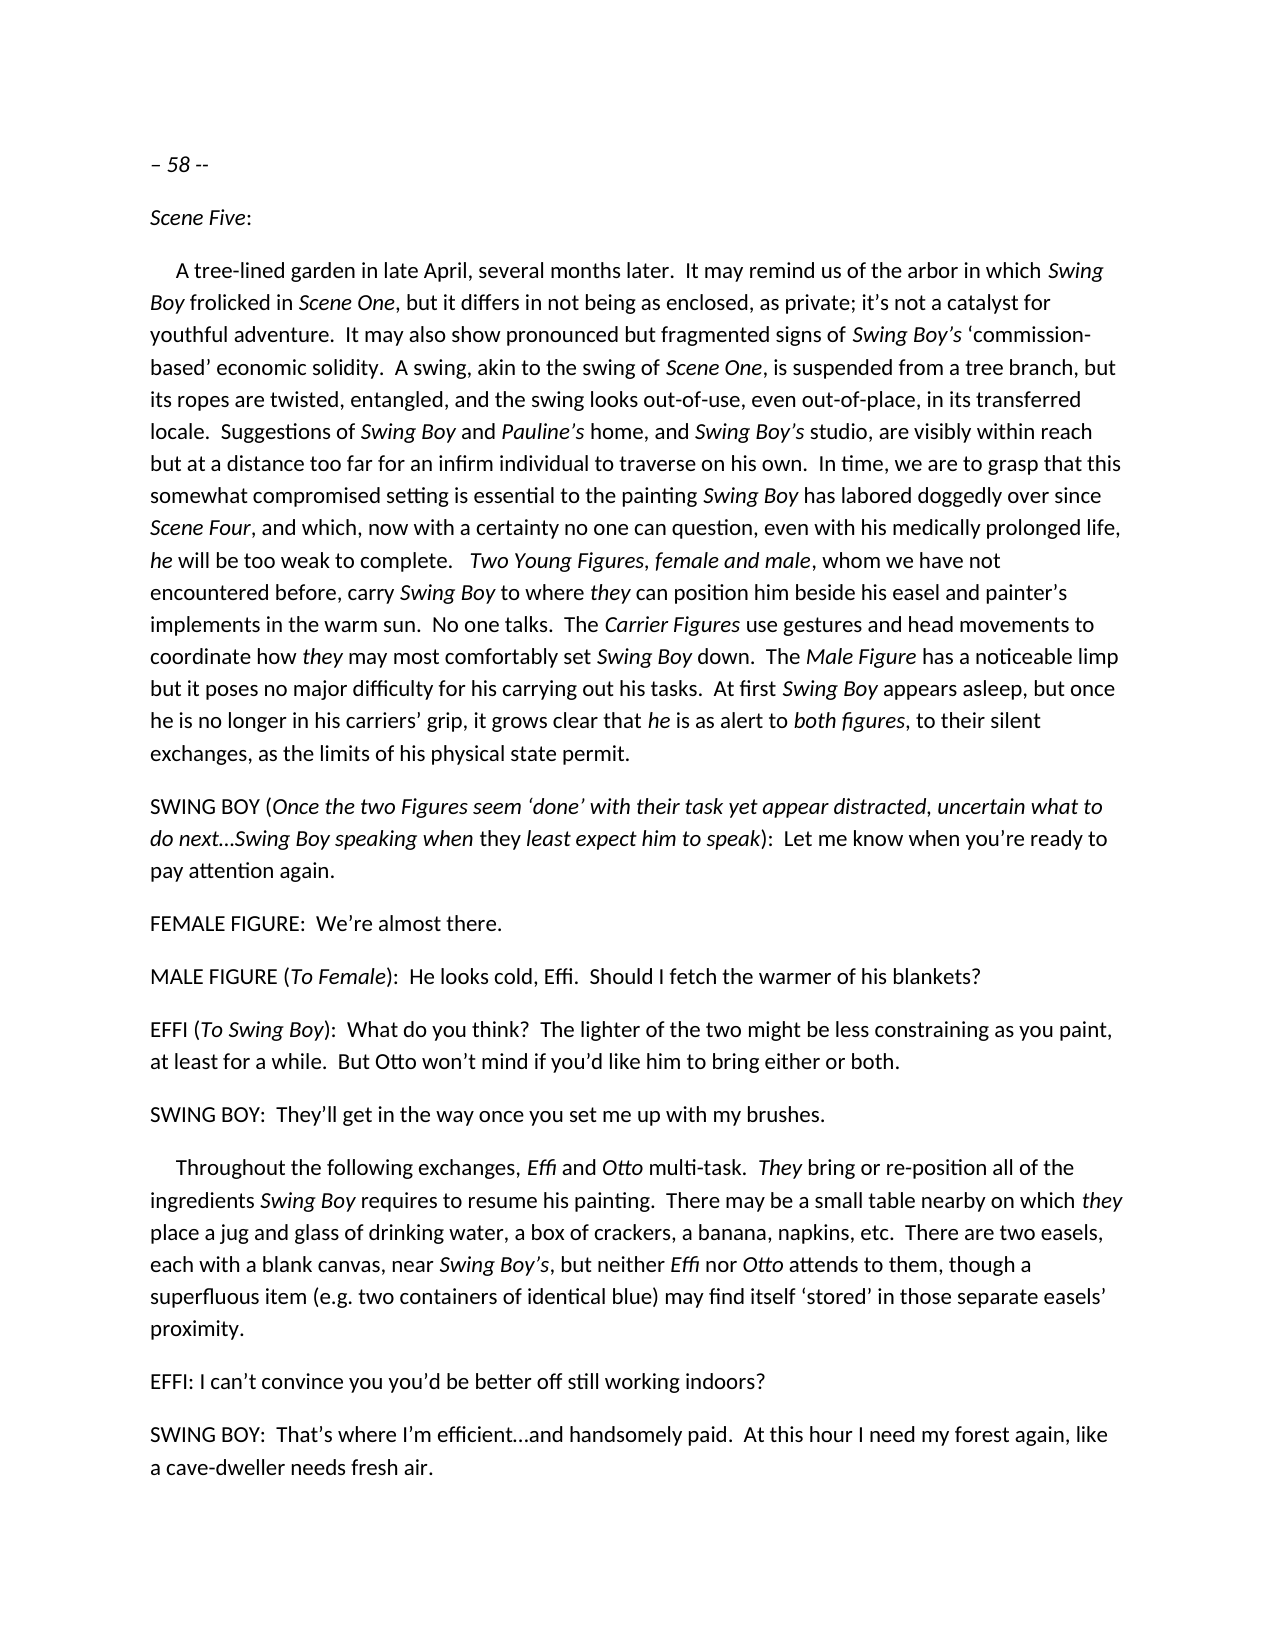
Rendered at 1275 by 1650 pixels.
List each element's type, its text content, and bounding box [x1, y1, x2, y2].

text Throughout the following exchanges, Effi and Otto multi-task. They bring or re-position all of the ingredients Swing Boy requires to resume his painting. There may be a small table nearby on which they place a jug and glass of drinking water, a box of crackers, a banana, napkins, etc. There are two easels, each with a blank canvas, near Swing Boy’s, but neither Effi nor Otto attends to them, though a superfluous item (e.g. two containers of identical blue) may find itself ‘stored’ in those separate easels’ proximity. [150, 1153, 1125, 1342]
text FEMALE FIGURE: We’re almost there. [150, 909, 1125, 937]
text SWING BOY: That’s where I’m efficient…and handsomely paid. At this hour I need my forest again, like a cave-dweller needs fresh air. [150, 1421, 1125, 1481]
text EFFI: I can’t convince you you’d be better off still working indoors? [150, 1367, 1125, 1396]
text SWING BOY (Once the two Figures seem ‘done’ with their task yet appear distracted, uncertain what to do next…Swing Boy speaking when they least expect him to speak): Let me know when you’re ready to pay attention again. [150, 792, 1125, 884]
text A tree-lined garden in late April, several months later. It may remind us of the arbor in which Swing Boy frolicked in Scene One, but it differs in not being as enclosed, as private; it’s not a catalyst for youthful adventure. It may also show pronounced but fragmented signs of Swing Boy’s ‘commission-based’ economic solidity. A swing, akin to the swing of Scene One, is suspended from a tree branch, but its ropes are twisted, entangled, and the swing looks out-of-use, even out-of-place, in its transferred locale. Suggestions of Swing Boy and Pauline’s home, and Swing Boy’s studio, are visibly within reach but at a distance too far for an infirm individual to traverse on his own. In time, we are to grasp that this somewhat compromised setting is essential to the painting Swing Boy has labored doggedly over since Scene Four, and which, now with a certainty no one can question, even with his medically prolonged life, he will be too weak to complete. Two Young Figures, female and male, whom we have not encountered before, carry Swing Boy to where they can position him beside his easel and painter’s implements in the warm sun. No one talks. The Carrier Figures use gestures and head movements to coordinate how they may most comfortably set Swing Boy down. The Male Figure has a noticeable limp but it poses no major difficulty for his carrying out his tasks. At first Swing Boy appears asleep, but once he is no longer in his carriers’ grip, it grows clear that he is as alert to both figures, to their silent exchanges, as the limits of his physical state permit. [150, 256, 1125, 767]
text EFFI (To Swing Boy): What do you think? The lighter of the two might be less constraining as you paint, at least for a while. But Otto won’t mind if you’d like him to bring either or both. [150, 1015, 1125, 1076]
text – 58 -- [150, 150, 1125, 178]
text Scene Five: [150, 203, 1125, 231]
text SWING BOY: They’ll get in the way once you set me up with my brushes. [150, 1101, 1125, 1128]
text MALE FIGURE (To Female): He looks cold, Effi. Should I fetch the warmer of his blankets? [150, 962, 1125, 990]
